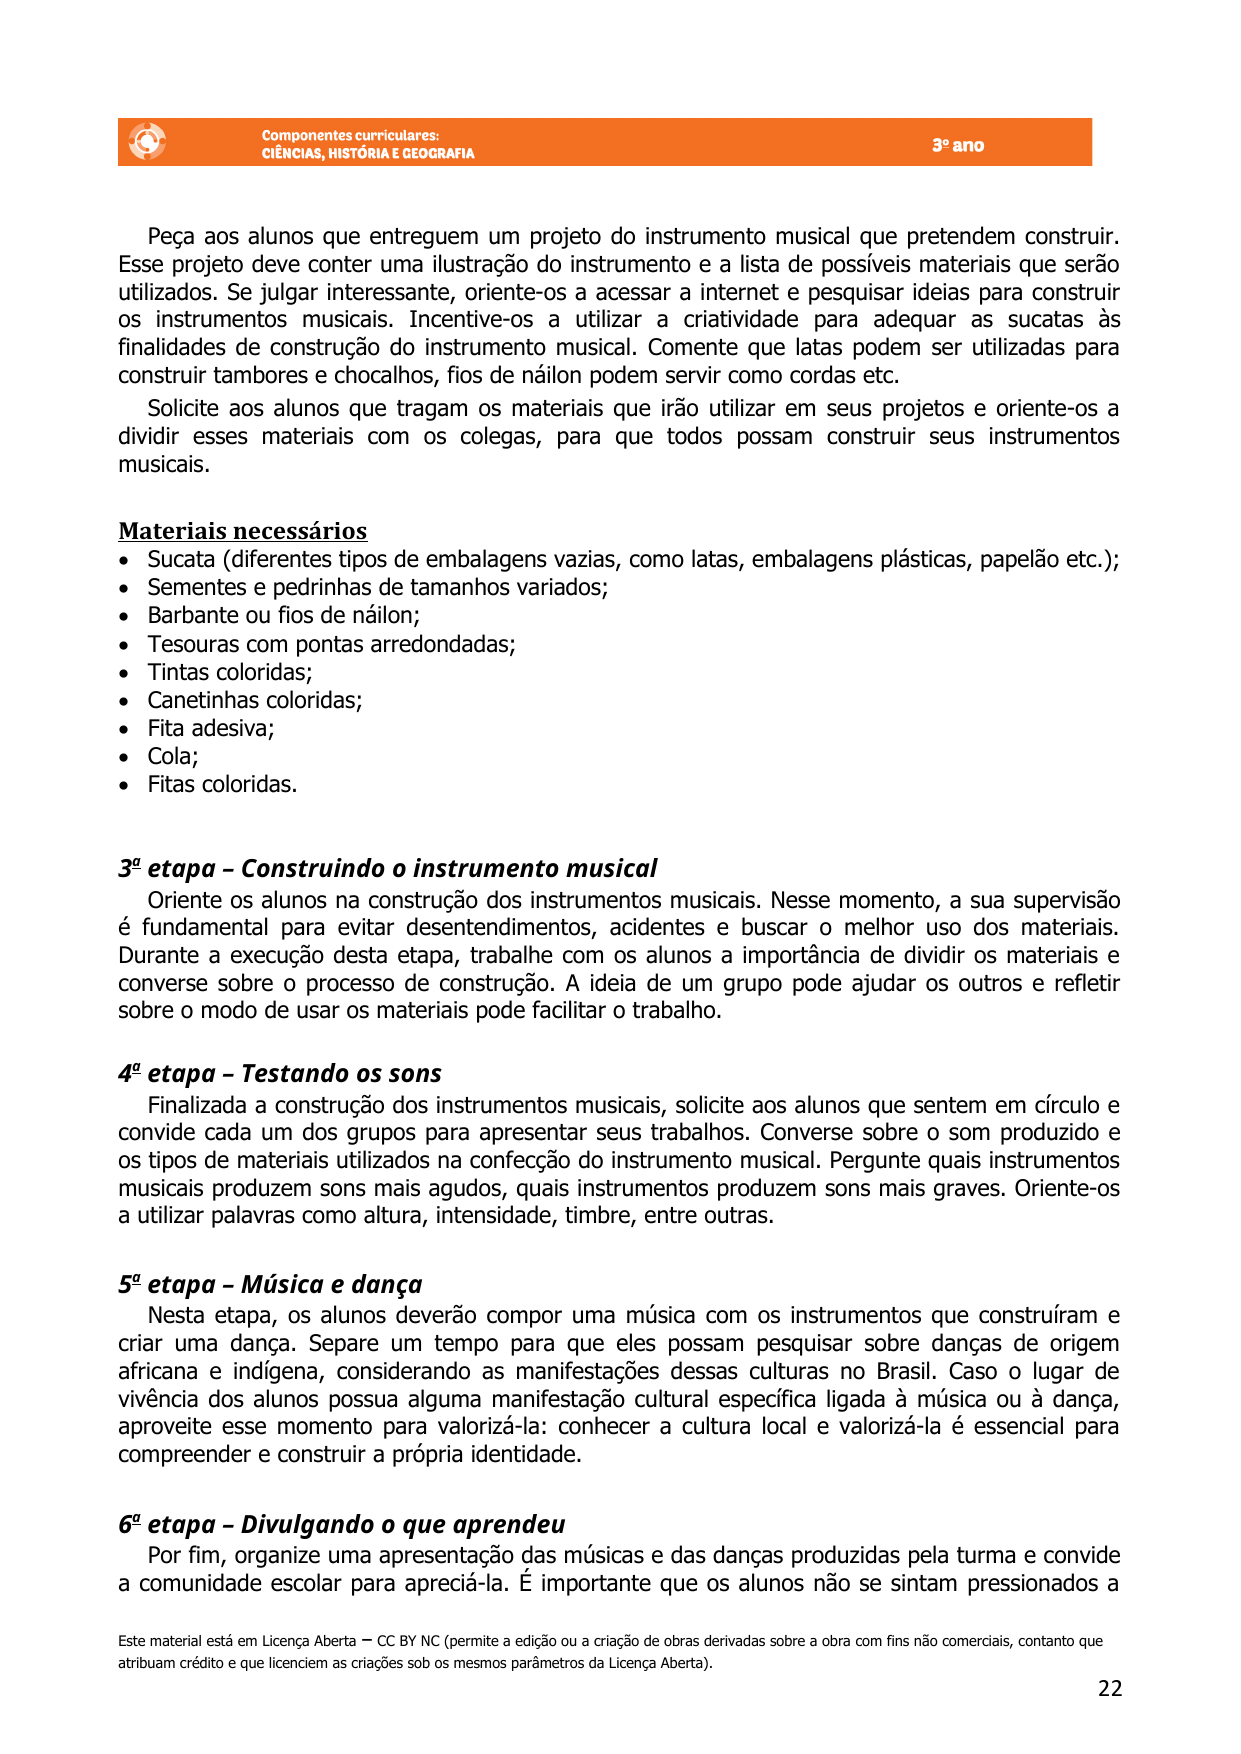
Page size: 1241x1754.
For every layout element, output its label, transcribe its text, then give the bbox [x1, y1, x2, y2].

list Cola; [118, 742, 1122, 770]
text Nesta etapa, os alunos deverão compor uma música com os instrumentos que construíram e criar uma dança. Separe um tempo para que eles possam pesquisar sobre danças de origem africana e indígena, considerando as manifestações dessas culturas no Brasil. Caso o lugar de vivência dos alunos possua alguma manifestação cultural específica ligada à música ou à dança, aproveite esse momento para valorizá-la: conhecer a cultura local e valorizá-la é essencial para compreender e construir a própria identidade. [118, 1301, 1122, 1467]
text Oriente os alunos na construção dos instrumentos musicais. Nesse momento, a sua supervisão é fundamental para evitar desentendimentos, acidentes e buscar o melhor uso dos materiais. Durante a execução desta etapa, trabalhe com os alunos a importância de dividir os materiais e converse sobre o processo de construção. A ideia de um grupo pode ajudar os outros e refletir sobre o modo de usar os materiais pode facilitar o trabalho. [118, 885, 1122, 1024]
text Peça aos alunos que entreguem um projeto do instrumento musical que pretendem construir. Esse projeto deve conter uma ilustração do instrumento e a lista de possíveis materiais que serão utilizados. Se julgar interessante, oriente-os a acessar a internet e pesquisar ideias para construir os instrumentos musicais. Incentive-os a utilizar a criatividade para adequar as sucatas às finalidades de construção do instrumento musical. Comente que latas podem ser utilizadas para construir tambores e chocalhos, fios de náilon podem servir como cordas etc. [118, 222, 1122, 388]
list Barbante ou fios de náilon; [118, 601, 1122, 629]
list Fita adesiva; [118, 713, 1122, 742]
list Canetinhas coloridas; [118, 685, 1122, 713]
text Solicite aos alunos que tragam os materiais que irão utilizar em seus projetos e oriente-os a dividir esses materiais com os colegas, para que todos possam construir seus instrumentos musicais. [118, 394, 1122, 477]
list Sucata (diferentes tipos de embalagens vazias, como latas, embalagens plásticas, papelão etc.); [118, 545, 1122, 573]
text Finalizada a construção dos instrumentos musicais, solicite aos alunos que sentem em círculo e convide cada um dos grupos para apresentar seus trabalhos. Converse sobre o som produzido e os tipos de materiais utilizados na confecção do instrumento musical. Pergunte quais instrumentos musicais produzem sons mais agudos, quais instrumentos produzem sons mais graves. Oriente-os a utilizar palavras como altura, intensidade, timbre, entre outras. [118, 1090, 1122, 1229]
text 3a etapa – Construindo o instrumento musical [118, 851, 1122, 885]
picture [118, 118, 1093, 166]
text Materiais necessários [118, 515, 1122, 545]
list Tintas coloridas; [118, 657, 1122, 685]
text 6a etapa – Divulgando o que aprendeu [118, 1507, 1122, 1541]
list Tesouras com pontas arredondadas; [118, 629, 1122, 657]
text 5a etapa – Música e dança [118, 1267, 1122, 1301]
list Sementes e pedrinhas de tamanhos variados; [118, 573, 1122, 601]
list Fitas coloridas. [118, 770, 1122, 798]
text 4a etapa – Testando os sons [118, 1056, 1122, 1090]
